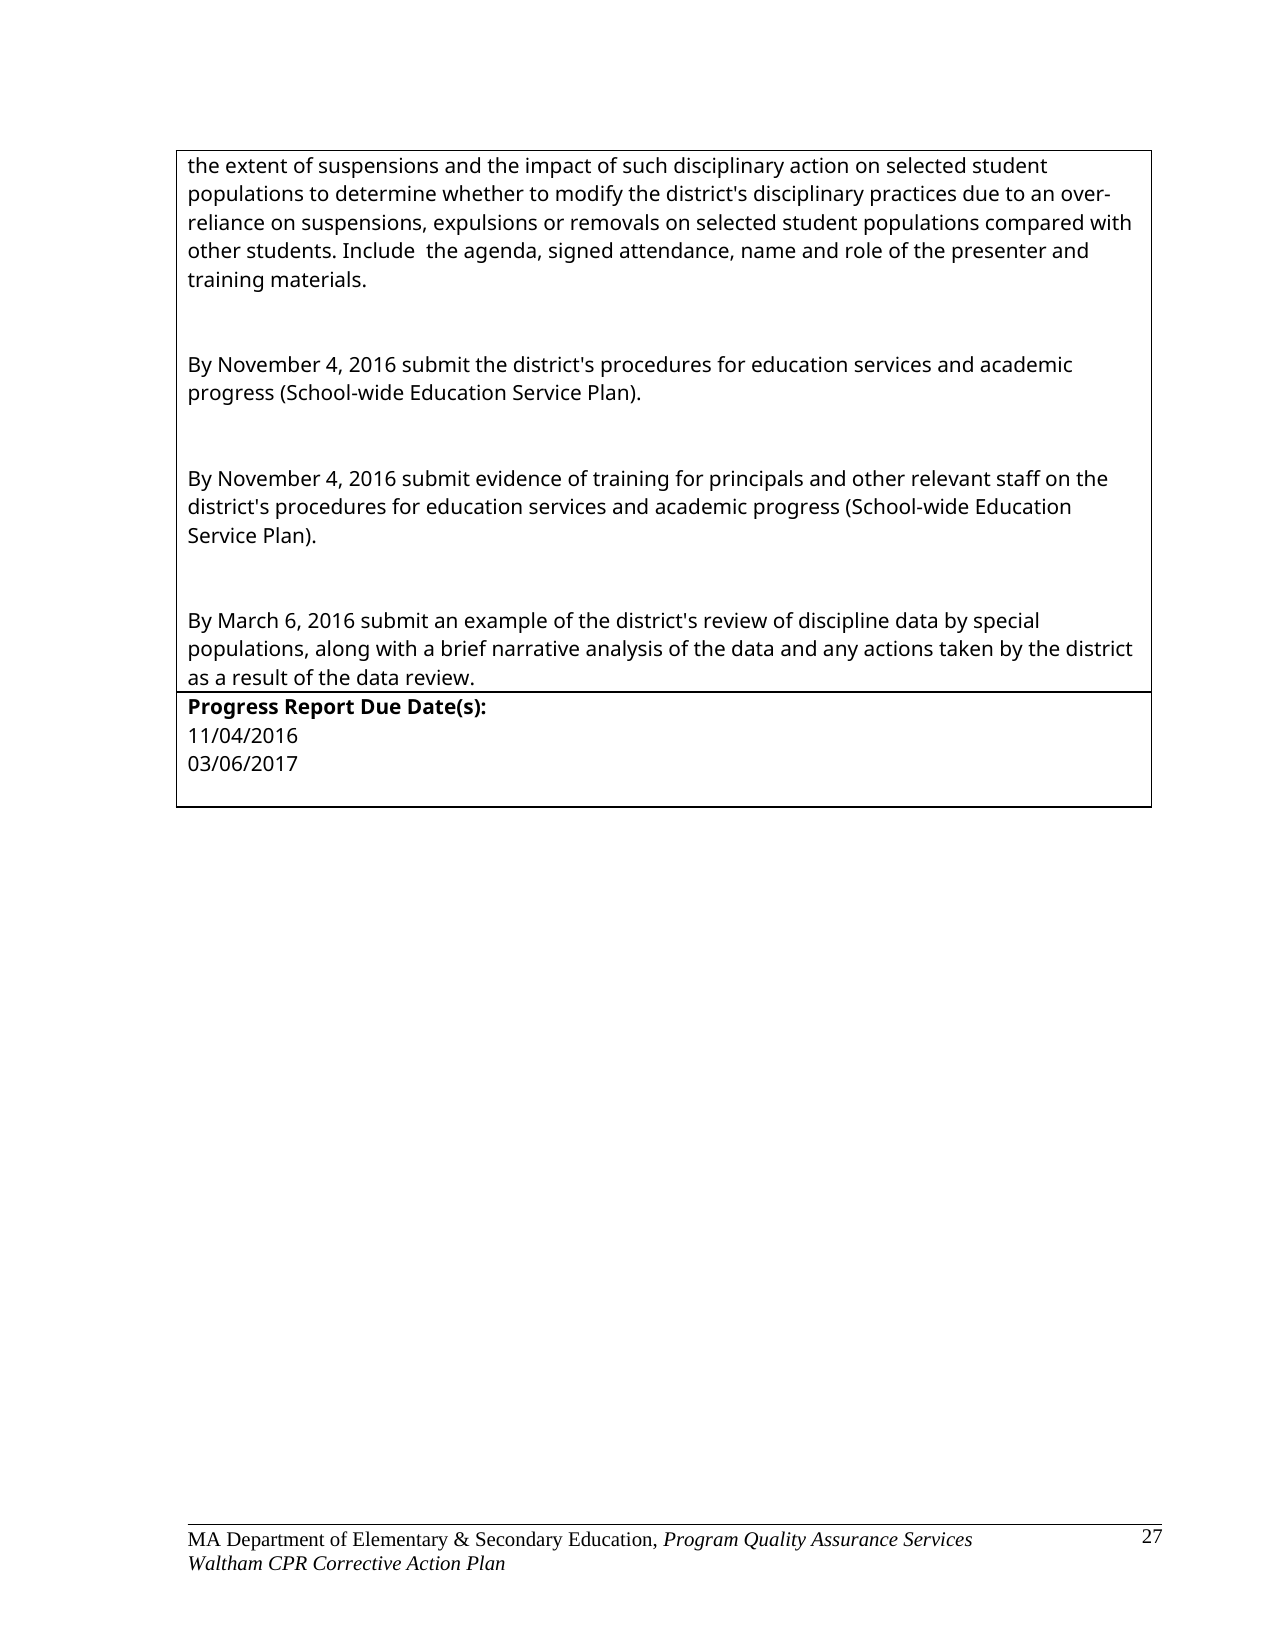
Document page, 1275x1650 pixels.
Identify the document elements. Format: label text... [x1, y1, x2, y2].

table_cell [177, 151, 1151, 691]
table_cell Progress Report Due Date(s): 11/04/2016 03/06/2017 [177, 693, 1151, 806]
